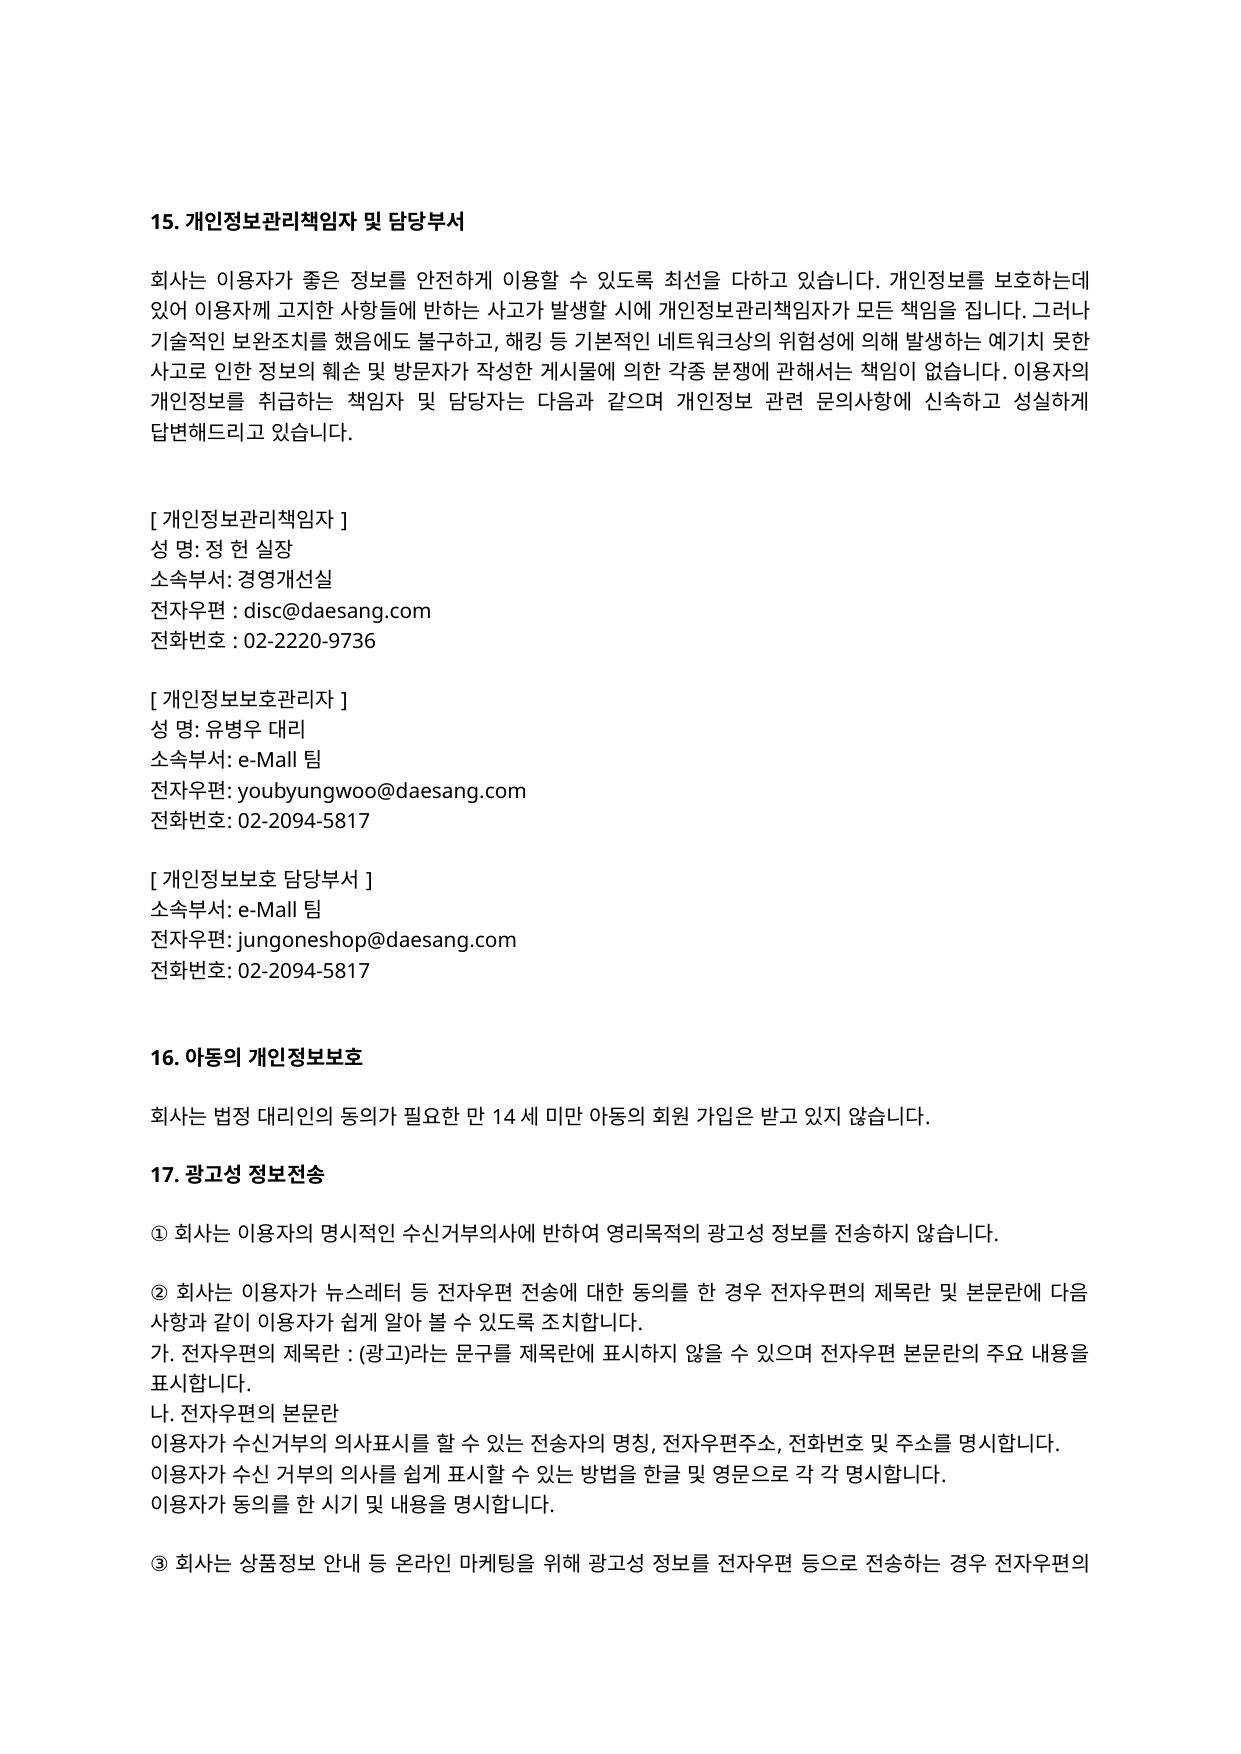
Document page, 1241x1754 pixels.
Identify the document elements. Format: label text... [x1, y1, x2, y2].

text 전화번호: 02-2094-5817 [150, 954, 1090, 984]
text 회사는 법정 대리인의 동의가 필요한 만 14세 미만 아동의 회원 가입은 받고 있지 않습니다. [150, 1100, 1090, 1130]
text 가. 전자우편의 제목란 : (광고)라는 문구를 제목란에 표시하지 않을 수 있으며 전자우편 본문란의 주요 내용을 표시합니다. [150, 1337, 1090, 1397]
text 이용자가 수신 거부의 의사를 쉽게 표시할 수 있는 방법을 한글 및 영문으로 각 각 명시합니다. [150, 1458, 1090, 1488]
text 성 명: 유병우 대리 [150, 713, 1090, 744]
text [150, 1547, 1090, 1577]
text ② 회사는 이용자가 뉴스레터 등 전자우편 전송에 대한 동의를 한 경우 전자우편의 제목란 및 본문란에 다음 사항과 같이 이용자가 쉽게 알아 볼 수 있도록 조치합니다. [150, 1276, 1090, 1337]
text 소속부서: e-Mall 팀 [150, 893, 1090, 924]
text ① 회사는 이용자의 명시적인 수신거부의사에 반하여 영리목적의 광고성 정보를 전송하지 않습니다. [150, 1217, 1090, 1248]
text [ 개인정보관리책임자 ] [150, 503, 1090, 533]
text 전자우편 : disc@daesang.com [150, 594, 1090, 624]
text 소속부서: 경영개선실 [150, 564, 1090, 594]
text 전자우편: youbyungwoo@daesang.com [150, 774, 1090, 804]
text 회사는 이용자가 좋은 정보를 안전하게 이용할 수 있도록 최선을 다하고 있습니다. 개인정보를 보호하는데 있어 이용자께 고지한 사항들에 반하는 사고가 발생할 시에 개인정보관리책임자가 모든 책임을 집니다. 그러나 기술적인 보완조치를 했음에도 불구하고, 해킹 등 기본적인 네트워크상의 위험성에 의해 발생하는 예기치 못한 사고로 인한 정보의 훼손 및 방문자가 작성한 게시물에 의한 각종 분쟁에 관해서는 책임이 없습니다. 이용자의 개인정보를 취급하는 책임자 및 담당자는 다음과 같으며 개인정보 관련 문의사항에 신속하고 성실하게 답변해드리고 있습니다. [150, 264, 1090, 446]
text 전화번호 : 02-2220-9736 [150, 624, 1090, 654]
text 15. 개인정보관리책임자 및 담당부서 [150, 206, 1090, 236]
text 17. 광고성 정보전송 [150, 1159, 1090, 1189]
text [ 개인정보보호관리자 ] [150, 683, 1090, 713]
text 소속부서: e-Mall 팀 [150, 744, 1090, 774]
text 이용자가 수신거부의 의사표시를 할 수 있는 전송자의 명칭, 전자우편주소, 전화번호 및 주소를 명시합니다. [150, 1428, 1090, 1458]
text 나. 전자우편의 본문란 [150, 1397, 1090, 1428]
text 이용자가 동의를 한 시기 및 내용을 명시합니다. [150, 1488, 1090, 1519]
text 성 명: 정 헌 실장 [150, 533, 1090, 564]
text 전자우편: jungoneshop@daesang.com [150, 924, 1090, 954]
text 16. 아동의 개인정보보호 [150, 1041, 1090, 1071]
text 전화번호: 02-2094-5817 [150, 804, 1090, 834]
text [ 개인정보보호 담당부서 ] [150, 863, 1090, 893]
